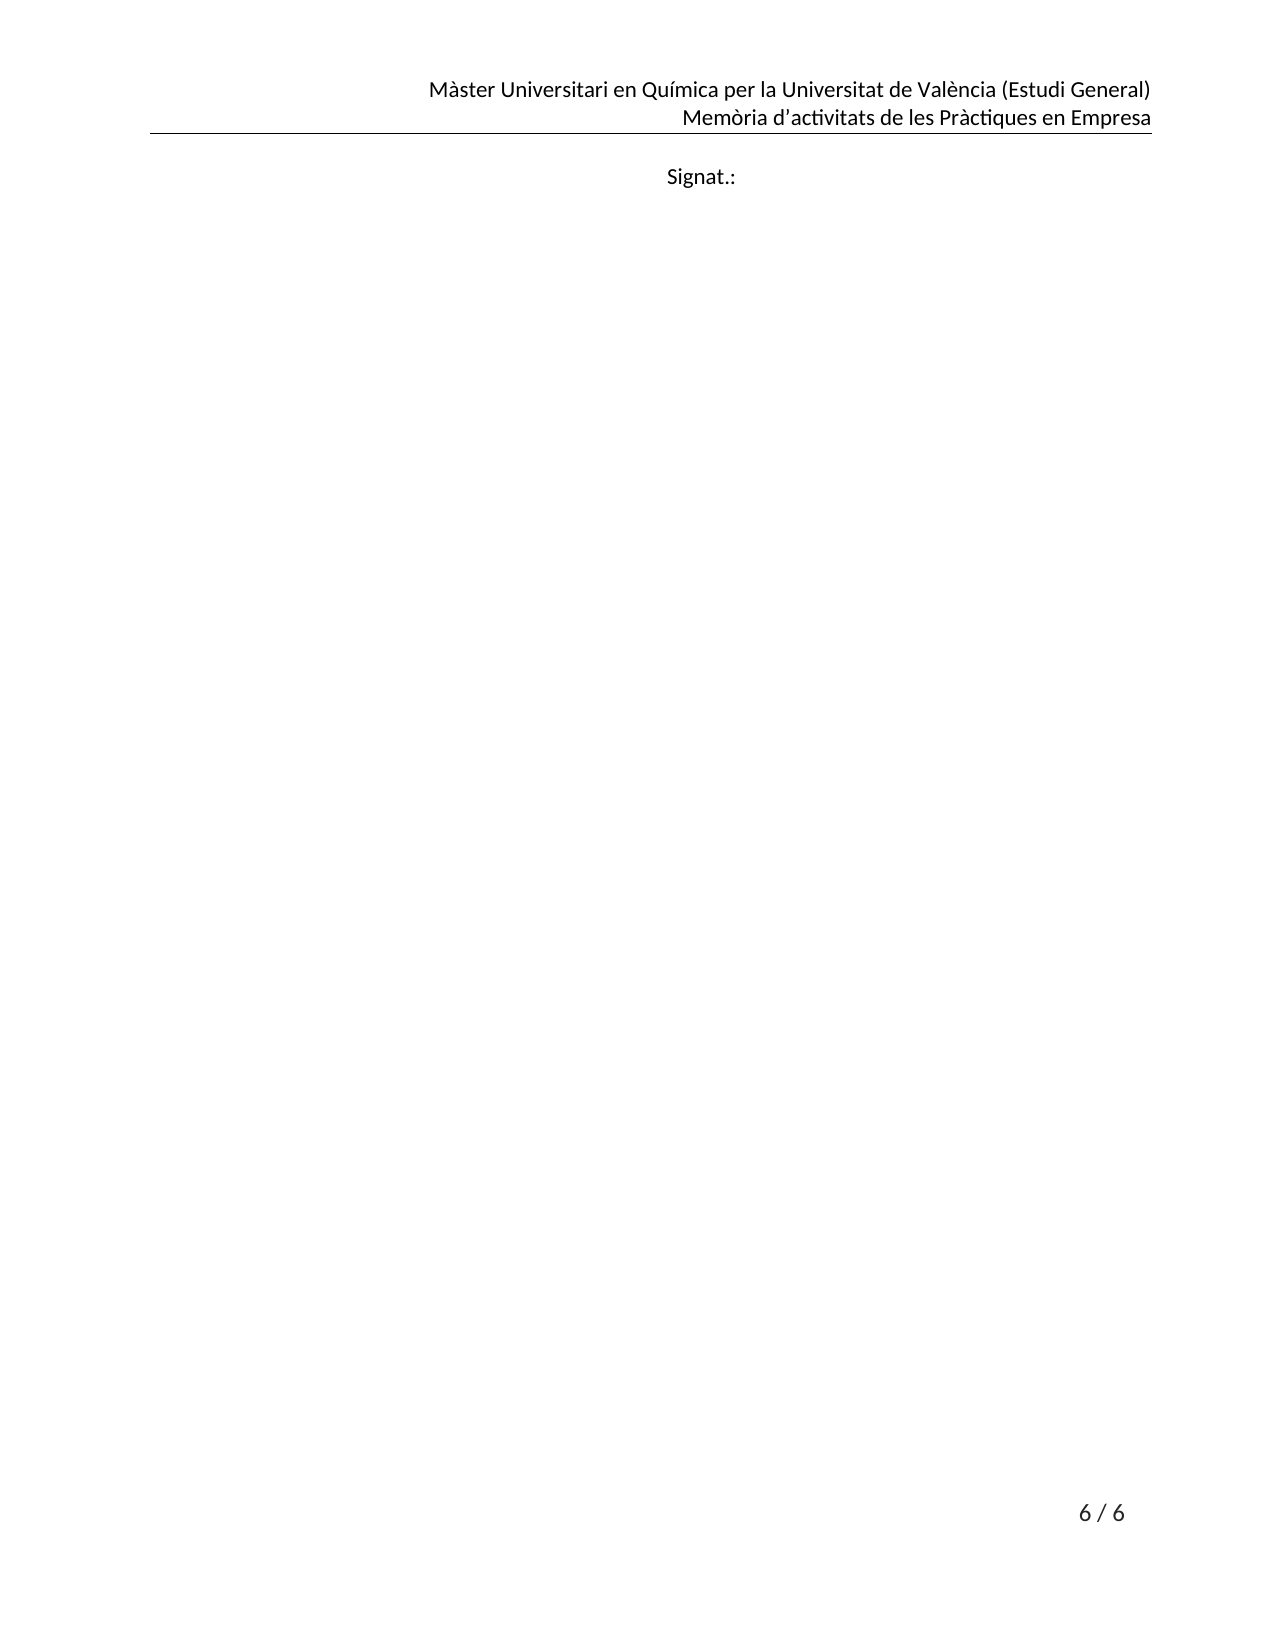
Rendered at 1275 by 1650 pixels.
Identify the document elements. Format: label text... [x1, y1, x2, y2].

text Signat.: [150, 162, 1152, 190]
